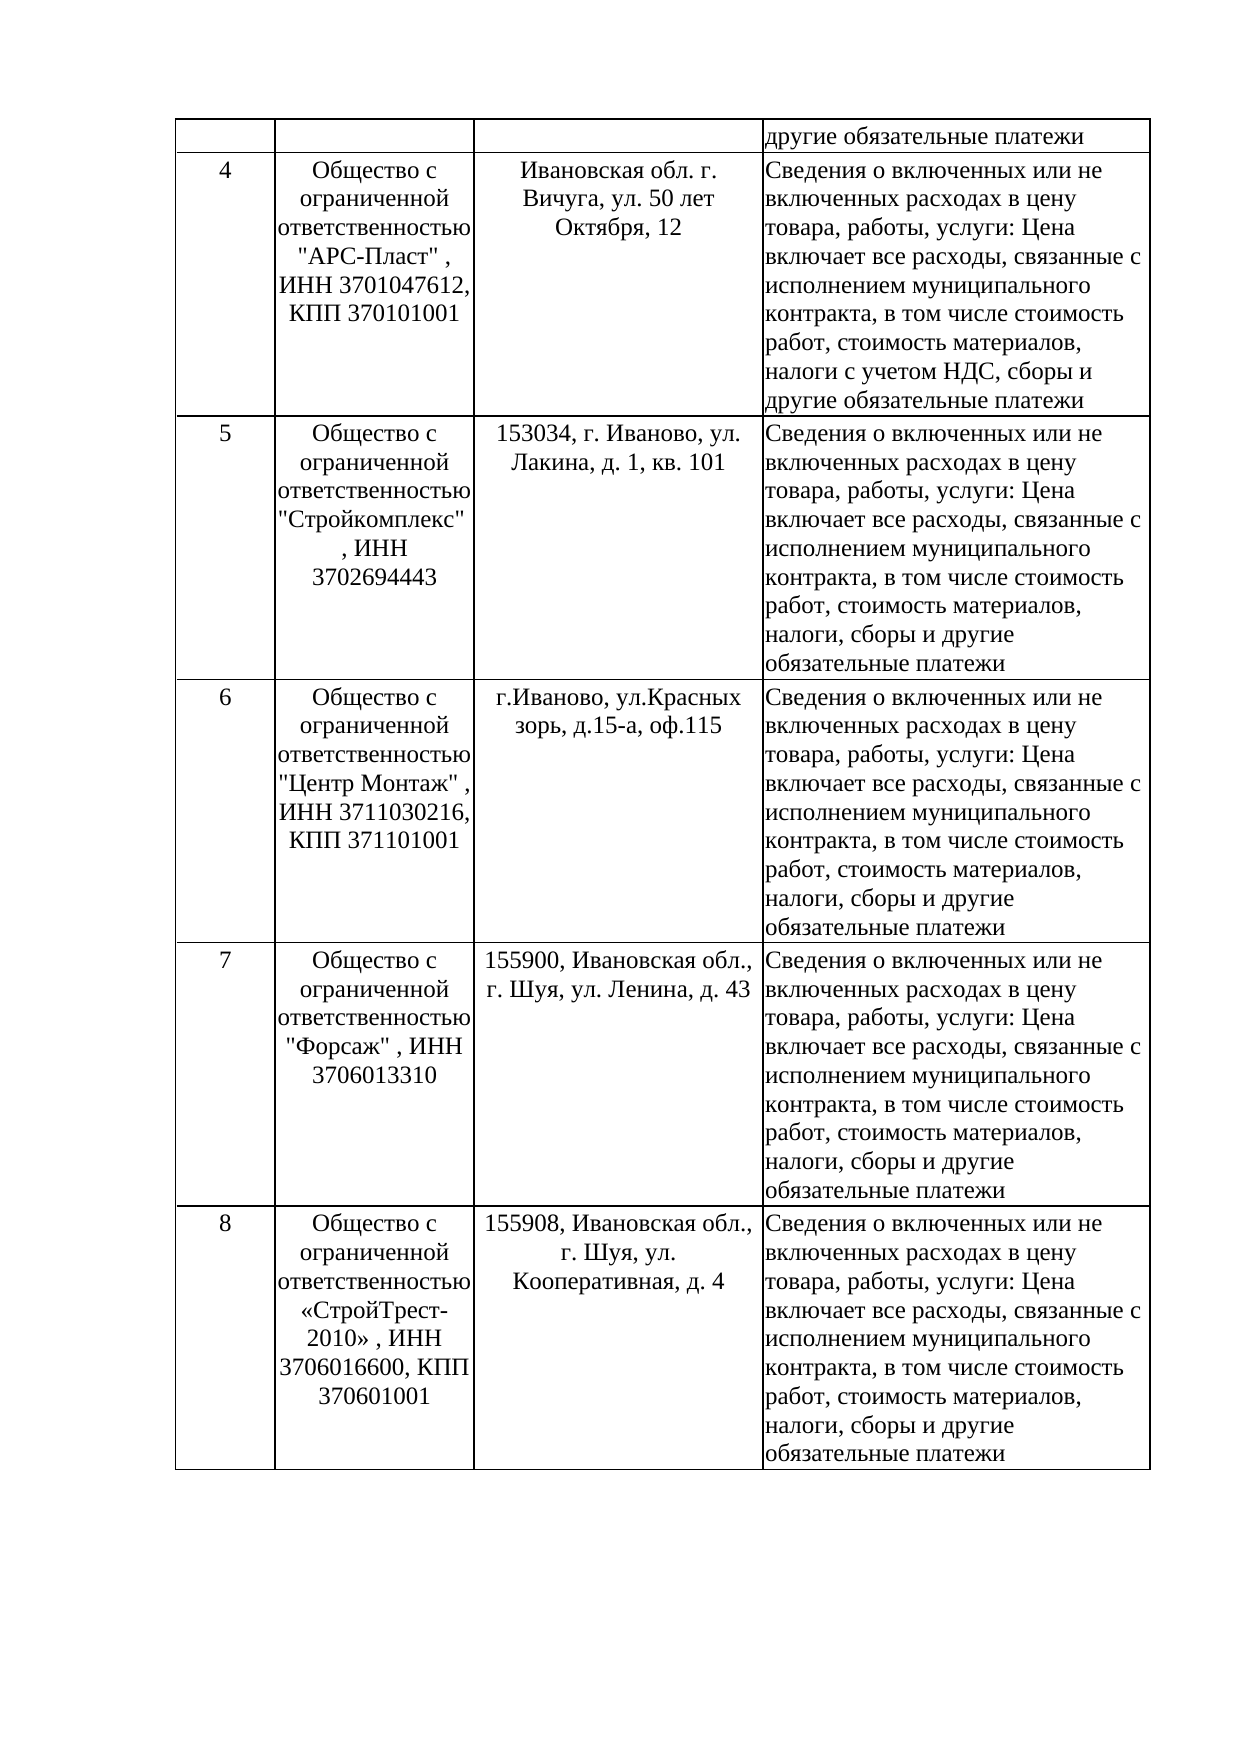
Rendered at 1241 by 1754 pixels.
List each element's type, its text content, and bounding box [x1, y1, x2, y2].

table_cell г.Иваново, ул.Красных зорь, д.15-а, оф.115 [475, 680, 762, 942]
table_cell 7 [176, 943, 274, 1205]
table_cell 6 [176, 680, 274, 942]
table_cell 5 [176, 416, 274, 678]
table_cell 8 [176, 1206, 274, 1469]
table_cell Общество с ограниченной ответственностью «СтройТрест-2010» , ИНН 3706016600, КПП 370601001 [276, 1207, 473, 1469]
table_cell 4 [176, 153, 274, 415]
table_cell Общество с ограниченной ответственностью "АРС-Пласт" , ИНН 3701047612, КПП 370101001 [276, 153, 473, 415]
table_cell 3 [176, 120, 274, 152]
table_cell 153034, г. Иваново, ул. Лакина, д. 1, кв. 101 [475, 417, 762, 678]
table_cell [475, 120, 762, 152]
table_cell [764, 120, 1149, 152]
table_cell Общество с ограниченной ответственностью "Центр Монтаж" , ИНН 3711030216, КПП 371101001 [276, 680, 473, 942]
table_cell 155908, Ивановская обл., г. Шуя, ул. Кооперативная, д. 4 [475, 1207, 762, 1469]
table_cell Общество с ограниченной ответственностью "Форсаж" , ИНН 3706013310 [276, 943, 473, 1205]
table_cell 155900, Ивановская обл., г. Шуя, ул. Ленина, д. 43 [475, 943, 762, 1205]
table_cell Ивановская обл. г. Вичуга, ул. 50 лет Октября, 12 [475, 153, 762, 415]
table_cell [276, 120, 473, 152]
table_cell Общество с ограниченной ответственностью "Стройкомплекс" , ИНН 3702694443 [276, 417, 473, 678]
